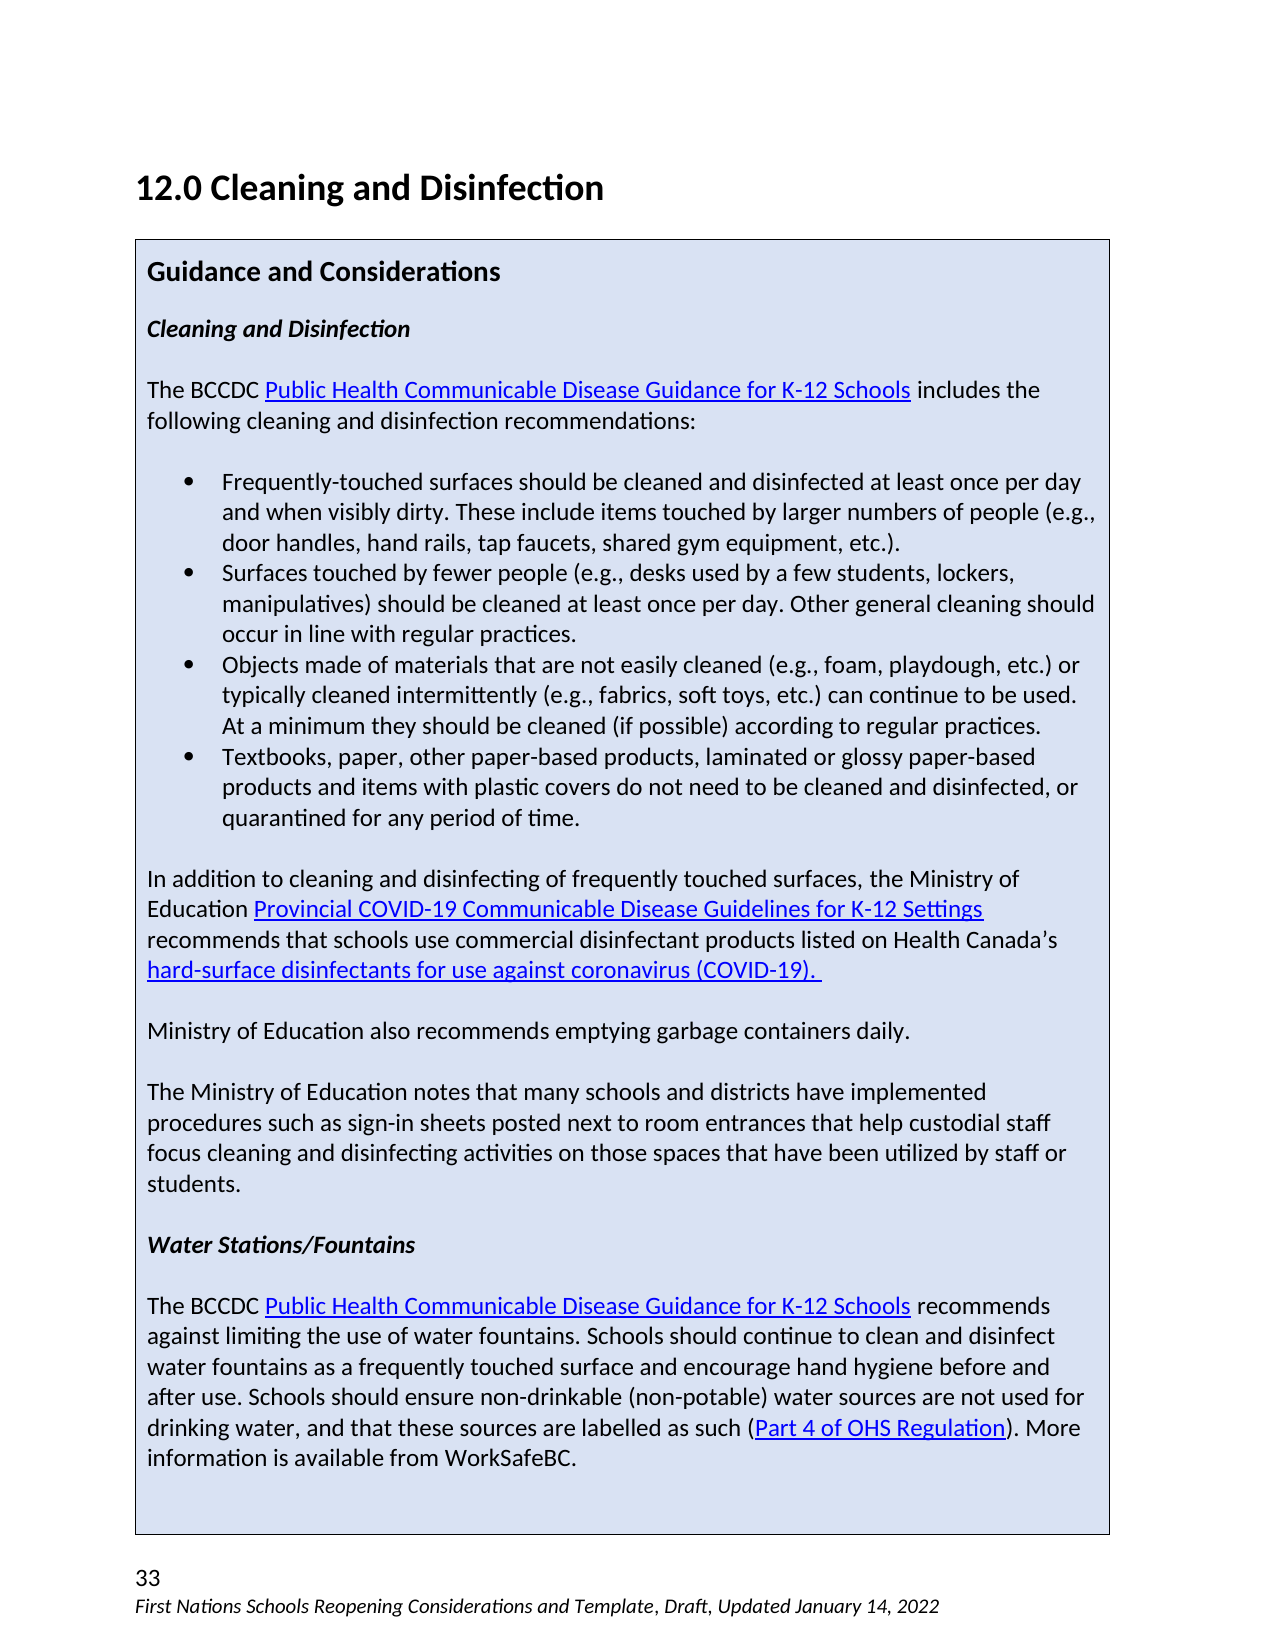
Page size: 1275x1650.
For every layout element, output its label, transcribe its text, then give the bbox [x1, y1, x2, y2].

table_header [136, 240, 1109, 1534]
subtitle 12.0 Cleaning and Disinfection [135, 164, 1125, 210]
